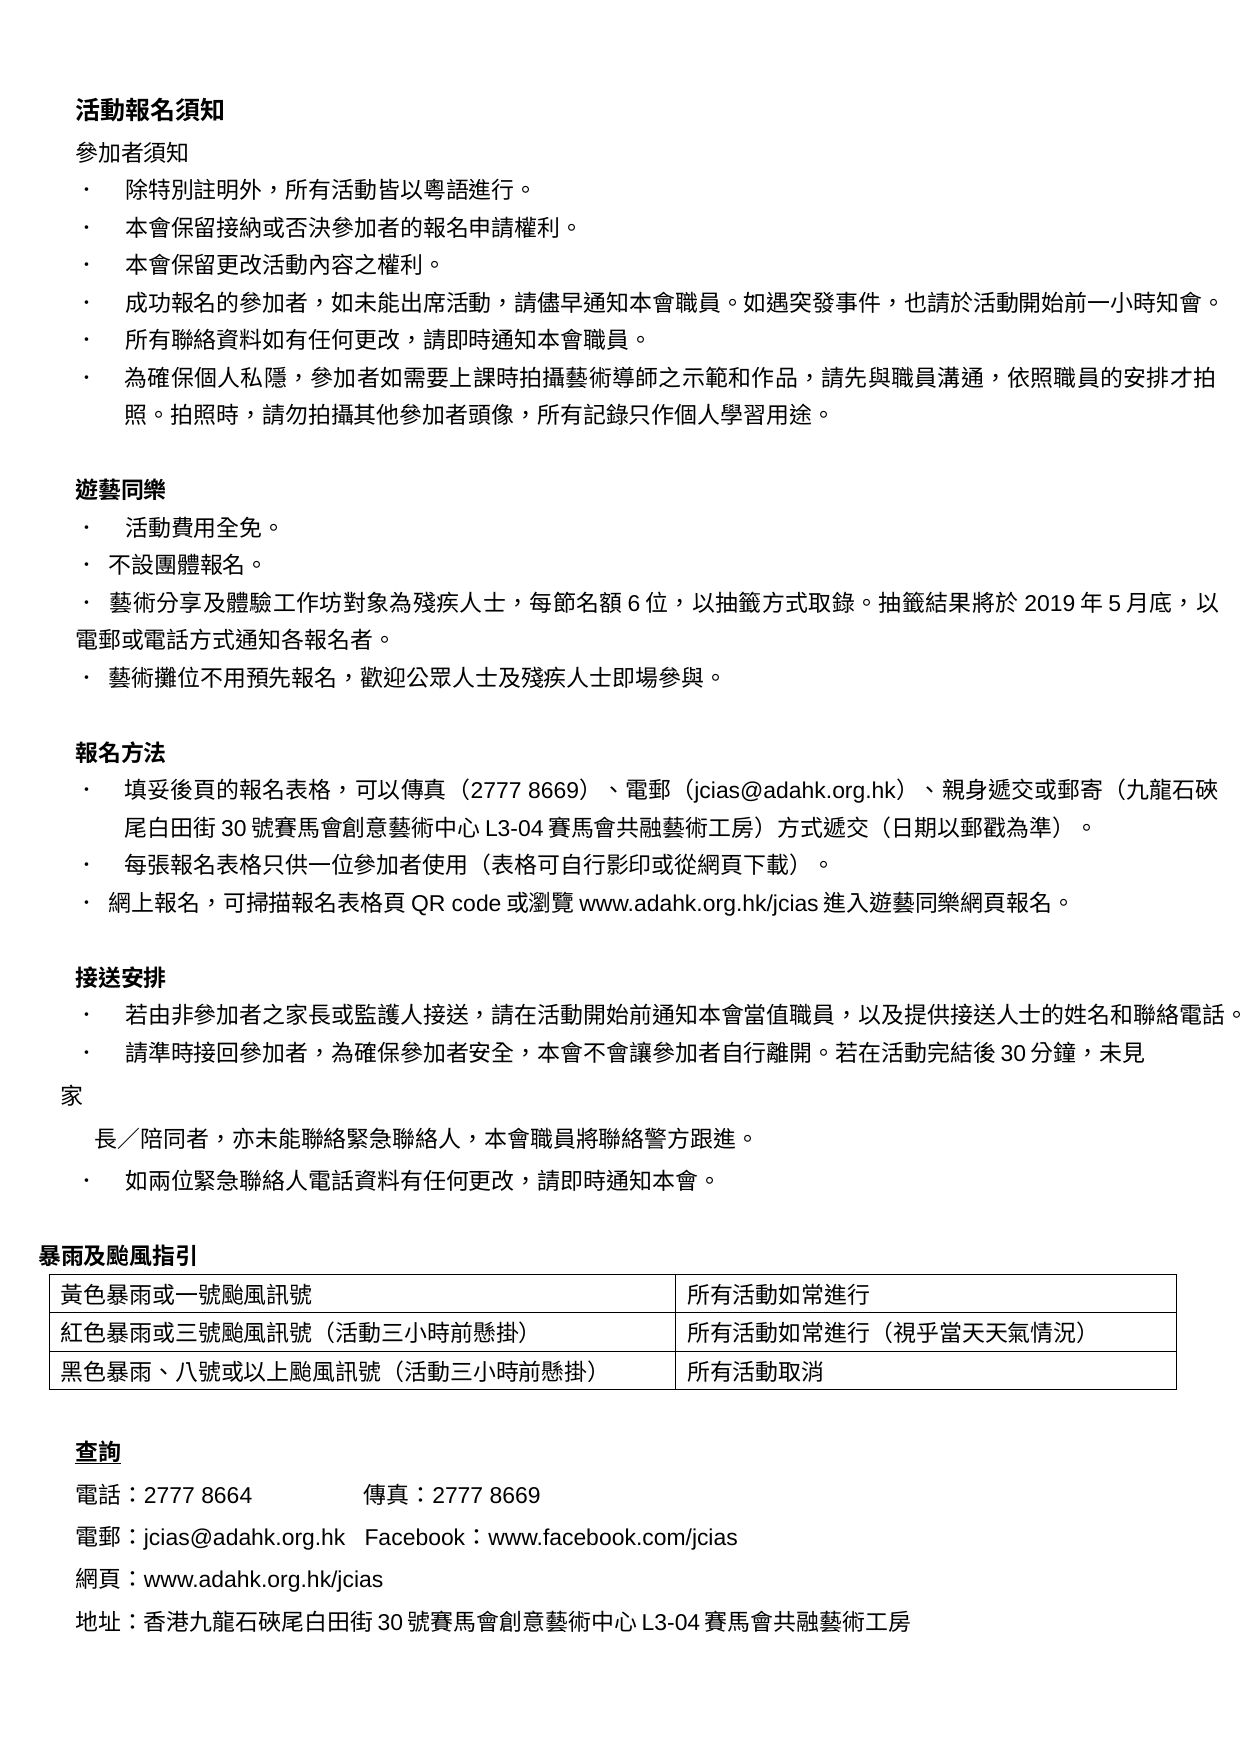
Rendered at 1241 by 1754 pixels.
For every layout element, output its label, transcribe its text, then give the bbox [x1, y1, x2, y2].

text ． 每張報名表格只供一位參加者使用（表格可自行影印或從網頁下載）。 [75, 845, 1219, 882]
text ． 活動費用全免。 [75, 507, 1219, 545]
table_header 所有活動如常進行 [676, 1275, 1176, 1312]
text ． 本會保留更改活動內容之權利。 [69, 245, 1219, 282]
text ． 為確保個人私隱，參加者如需要上課時拍攝藝術導師之示範和作品，請先與職員溝通，依照職員的安排才拍照。拍照時，請勿拍攝其他參加者頭像，所有記錄只作個人學習用途。 [75, 357, 1219, 432]
text 查詢 [19, 1432, 1162, 1469]
text 網頁：www.adahk.org.hk/jcias [19, 1559, 1162, 1597]
text 接送安排 [75, 957, 1240, 995]
text ． 除特別註明外，所有活動皆以粵語進行。 [75, 170, 1168, 207]
list ． 請準時接回參加者，為確保參加者安全，本會不會讓參加者自行離開。若在活動完結後30分鐘，未見家 長／陪同者，亦未能聯絡緊急聯絡人，本會職員將聯絡警方跟進。 [60, 1032, 1165, 1156]
table_cell 黑色暴雨、八號或以上颱風訊號（活動三小時前懸掛） [50, 1352, 675, 1389]
text ． 成功報名的參加者，如未能出席活動，請儘早通知本會職員。如遇突發事件，也請於活動開始前一小時知會。 [69, 282, 1219, 320]
text ． 藝術攤位不用預先報名，歡迎公眾人士及殘疾人士即場參與。 [69, 657, 1219, 695]
text ． 所有聯絡資料如有任何更改，請即時通知本會職員。 [69, 320, 1219, 357]
table_cell 所有活動取消 [676, 1352, 1176, 1389]
text 暴雨及颱風指引 [19, 1236, 1219, 1273]
table_cell 所有活動如常進行（視乎當天天氣情況） [676, 1313, 1176, 1351]
text ． 本會保留接納或否決參加者的報名申請權利。 [69, 207, 1219, 245]
table_cell 紅色暴雨或三號颱風訊號（活動三小時前懸掛） [50, 1313, 675, 1351]
text ． 網上報名，可掃描報名表格頁QR code或瀏覽www.adahk.org.hk/jcias進入遊藝同樂網頁報名。 [75, 882, 1219, 920]
text 電郵：jcias@adahk.org.hk Facebook：www.facebook.com/jcias [19, 1517, 1162, 1554]
text 活動報名須知 [75, 89, 1168, 127]
text 電話：2777 8664 傳真：2777 8669 [19, 1474, 1162, 1512]
text 報名方法 [75, 732, 1219, 770]
text ． 藝術分享及體驗工作坊對象為殘疾人士，每節名額6位，以抽籤方式取錄。抽籤結果將於 2019年5月底，以 電郵或電話方式通知各報名者。 [75, 582, 1219, 657]
text 參加者須知 [75, 132, 1168, 170]
text ． 若由非參加者之家長或監護人接送，請在活動開始前通知本會當值職員，以及提供接送人士的姓名和聯絡電話。 [75, 995, 1240, 1032]
text ． 填妥後頁的報名表格，可以傳真（2777 8669）、電郵（jcias@adahk.org.hk）、親身遞交或郵寄（九龍石硤尾白田街30號賽馬會創意藝術中心L3-04賽馬會共融藝術工房）方式遞交（日期以郵戳為準）。 [75, 770, 1219, 845]
text ． 如兩位緊急聯絡人電話資料有任何更改，請即時通知本會。 [75, 1161, 1240, 1198]
text 遊藝同樂 [75, 432, 1219, 507]
table_header 黃色暴雨或一號颱風訊號 [50, 1275, 675, 1312]
text ． 不設團體報名。 [75, 545, 1219, 582]
text 地址：香港九龍石硤尾白田街30號賽馬會創意藝術中心L3-04賽馬會共融藝術工房 [19, 1602, 1162, 1639]
